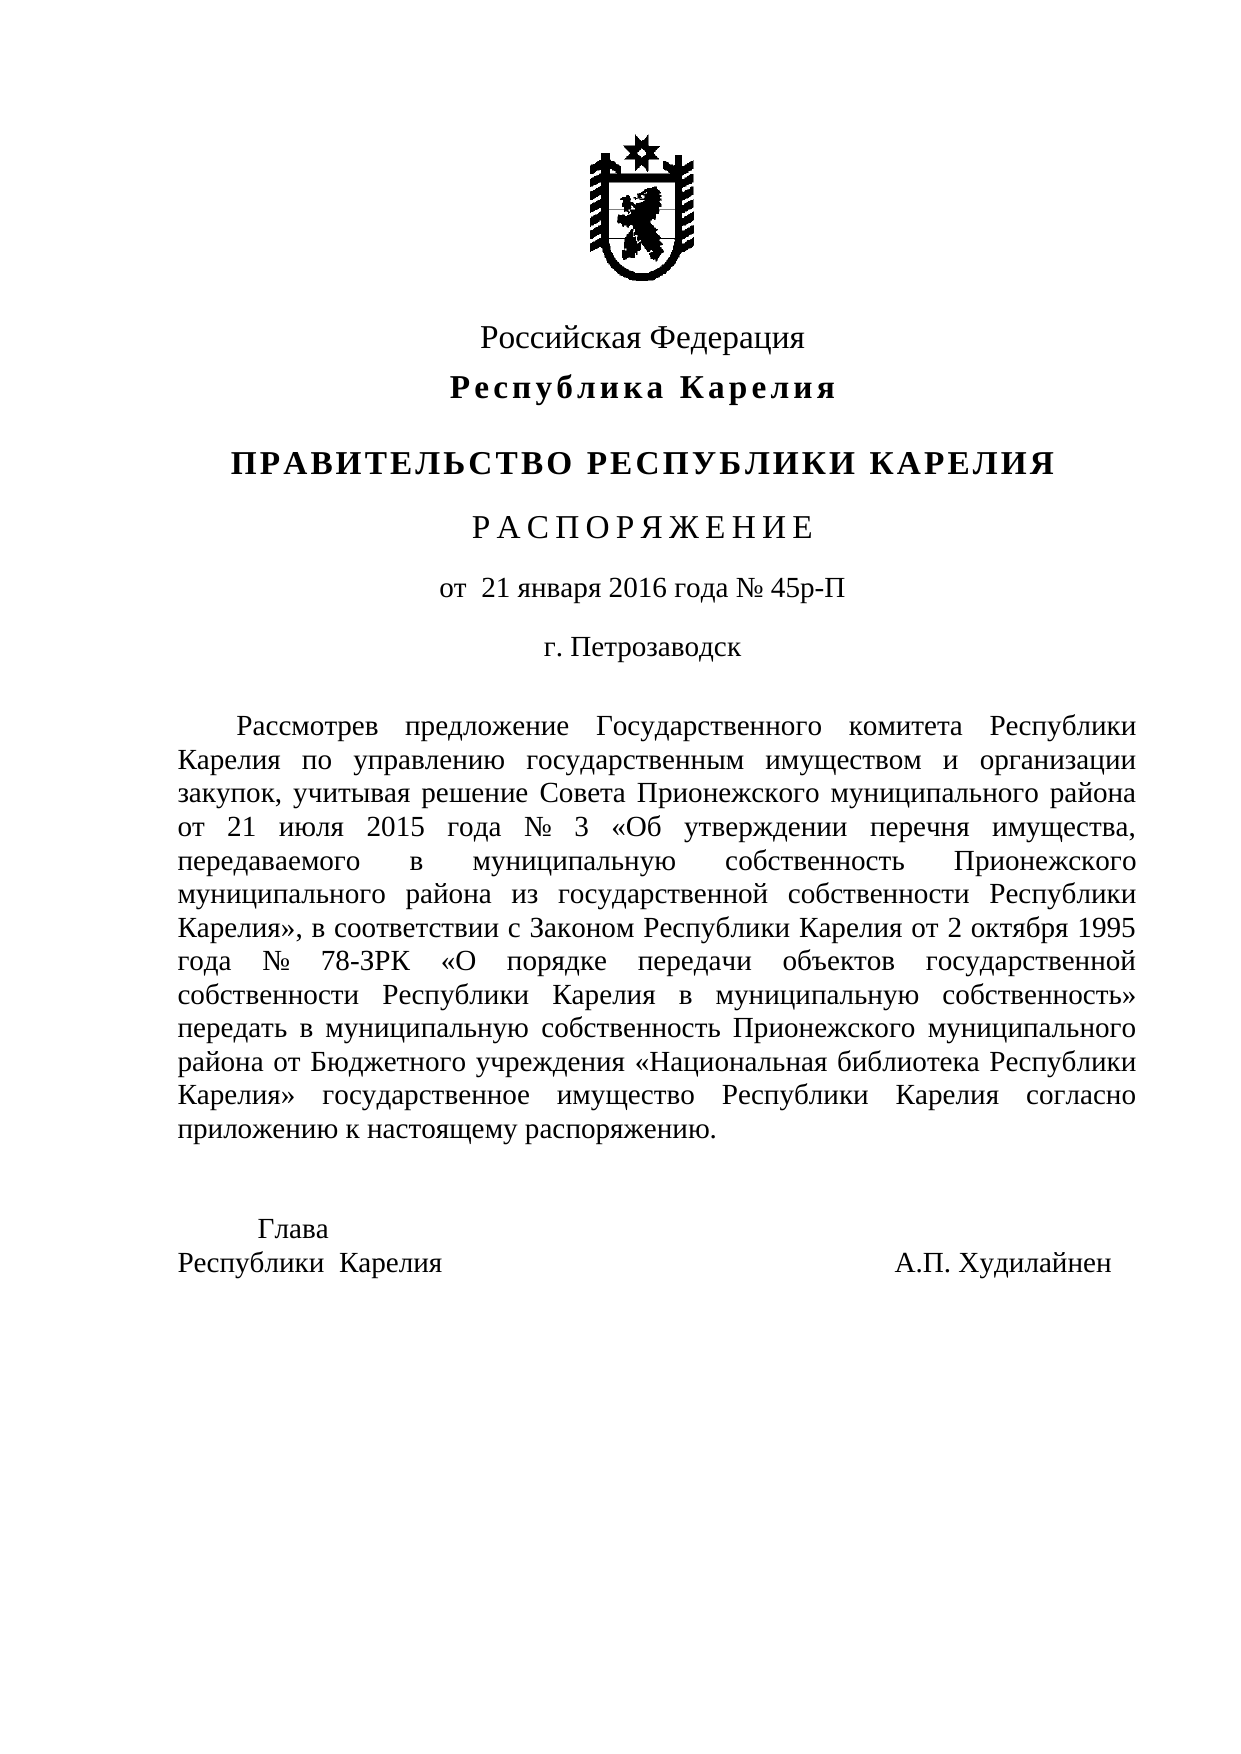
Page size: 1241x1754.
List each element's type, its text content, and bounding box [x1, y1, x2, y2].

text г. Петрозаводск [177, 629, 1107, 662]
picture [571, 122, 713, 305]
subtitle ПРАВИТЕЛЬСТВО РЕСПУБЛИКИ КАРЕЛИЯ [177, 444, 1107, 482]
subtitle РАСПОРЯЖЕНИЕ [177, 507, 1107, 545]
subtitle Российская Федерация [177, 317, 1107, 355]
text Республики Карелия А.П. Худилайнен [177, 1245, 1152, 1279]
text Глава [177, 1212, 1107, 1245]
subtitle Республика Карелия [177, 368, 1107, 406]
text от 21 января 2016 года № 45р-П [177, 570, 1107, 604]
text Рассмотрев предложение Государственного комитета Республики Карелия по управлению государственным имуществом и организации закупок, учитывая решение Совета Прионежского муниципального района от 21 июля 2015 года № 3 «Об утверждении перечня имущества, передаваемого в муниципальную собственность Прионежского муниципального района из государственной собственности Республики Карелия», в соответствии с Законом Республики Карелия от 2 октября 1995 года № 78-ЗРК «О порядке передачи объектов государственной собственности Республики Карелия в муниципальную собственность» передать в муниципальную собственность Прионежского муниципального района от Бюджетного учреждения «Национальная библиотека Республики Карелия» государственное имущество Республики Карелия согласно приложению к настоящему распоряжению. [177, 708, 1137, 1144]
